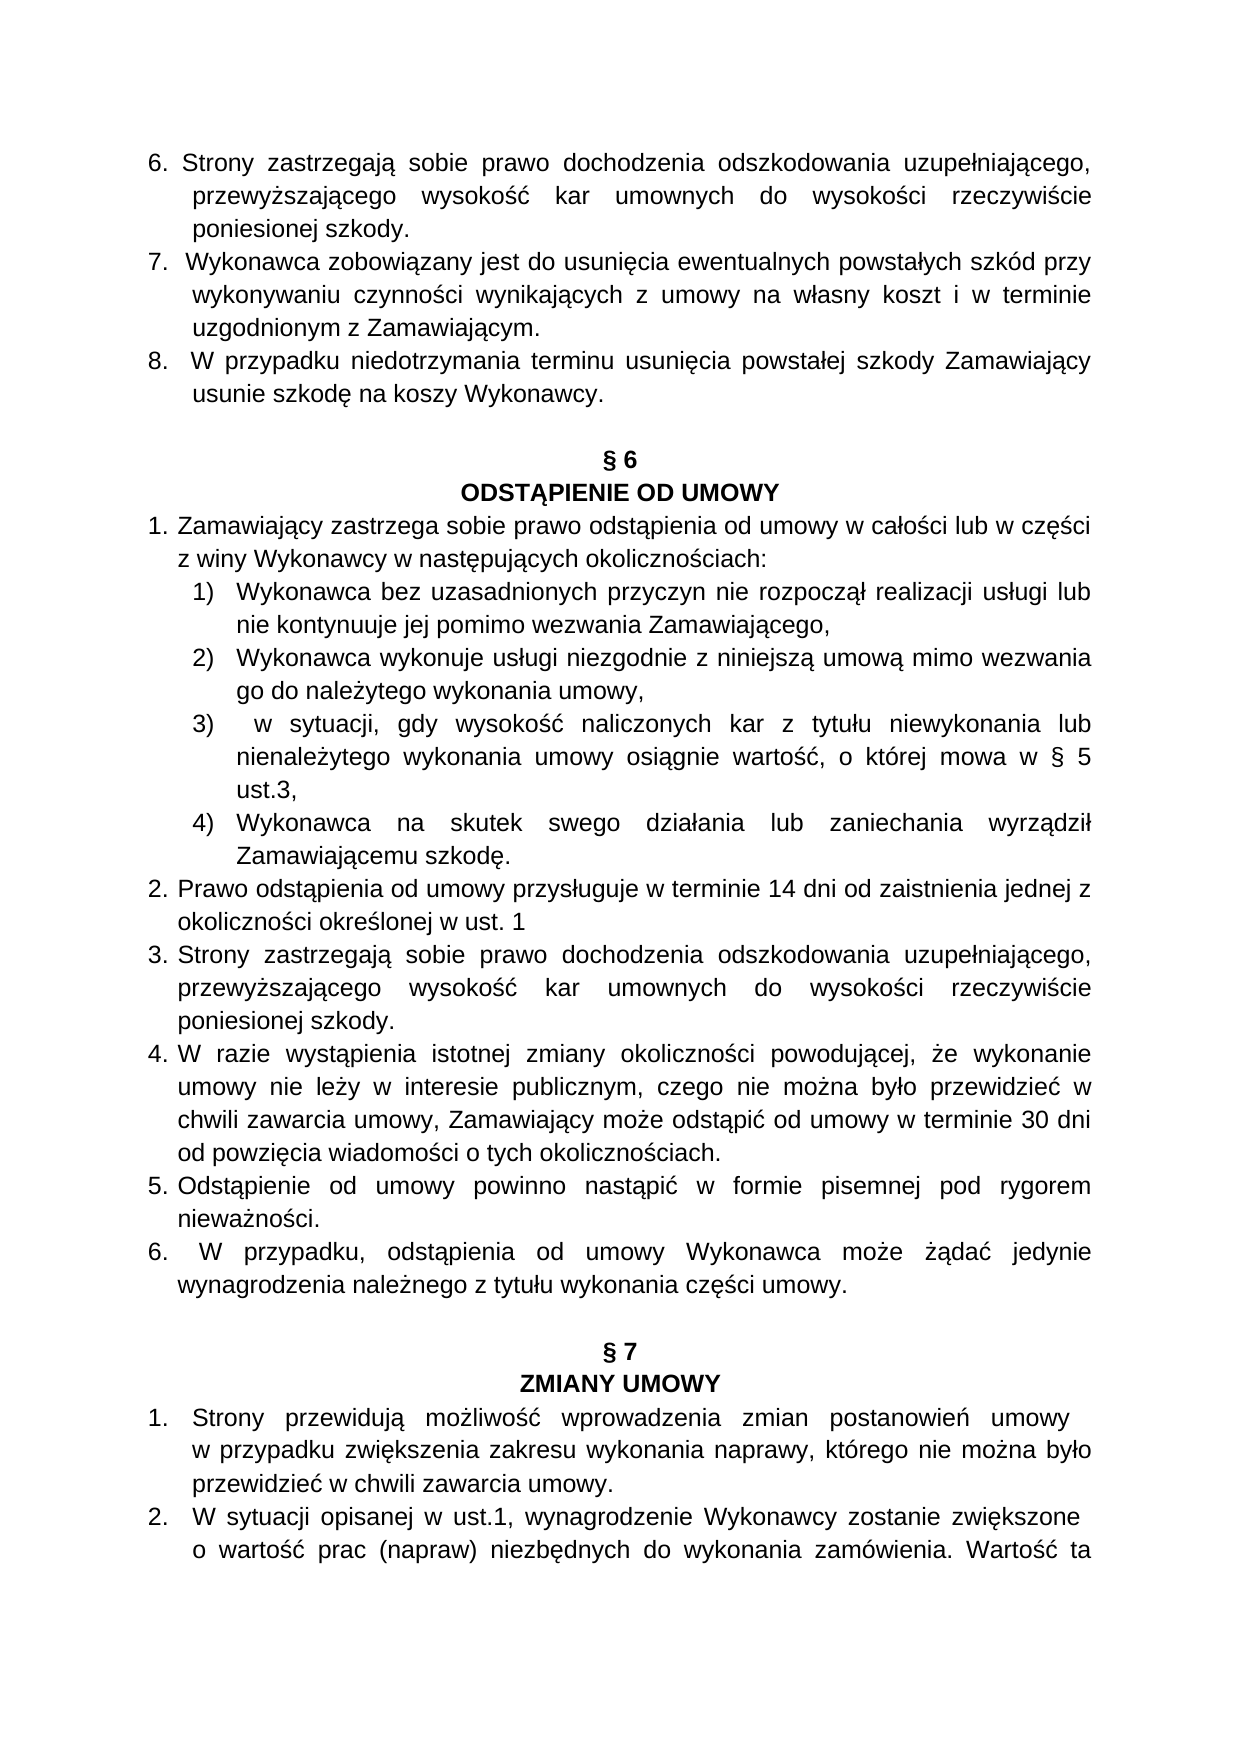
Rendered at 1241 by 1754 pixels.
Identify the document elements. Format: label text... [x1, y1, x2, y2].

list Strony zastrzegają sobie prawo dochodzenia odszkodowania uzupełniającego, przewyższającego wysokość kar umownych do wysokości rzeczywiście poniesionej szkody. [148, 940, 1093, 1035]
text 7. Wykonawca zobowiązany jest do usunięcia ewentualnych powstałych szkód przy wykonywaniu czynności wynikających z umowy na własny koszt i w terminie uzgodnionym z Zamawiającym. [148, 247, 1093, 342]
list Wykonawca bez uzasadnionych przyczyn nie rozpoczął realizacji usługi lub nie kontynuuje jej pomimo wezwania Zamawiającego, [192, 577, 1093, 639]
list Zamawiający zastrzega sobie prawo odstąpienia od umowy w całości lub w części z winy Wykonawcy w następujących okolicznościach: [148, 511, 1093, 573]
list Odstąpienie od umowy powinno nastąpić w formie pisemnej pod rygorem nieważności. [148, 1171, 1093, 1233]
text § 6 [148, 445, 1093, 474]
text § 7 [148, 1336, 1093, 1365]
text 8. W przypadku niedotrzymania terminu usunięcia powstałej szkody Zamawiający usunie szkodę na koszy Wykonawcy. [148, 346, 1093, 408]
list Prawo odstąpienia od umowy przysługuje w terminie 14 dni od zaistnienia jednej z okoliczności określonej w ust. 1 [148, 874, 1093, 936]
list Wykonawca wykonuje usługi niezgodnie z niniejszą umową mimo wezwania go do należytego wykonania umowy, [192, 643, 1093, 705]
text 6. Strony zastrzegają sobie prawo dochodzenia odszkodowania uzupełniającego, przewyższającego wysokość kar umownych do wysokości rzeczywiście poniesionej szkody. [148, 148, 1093, 242]
list W przypadku, odstąpienia od umowy Wykonawca może żądać jedynie wynagrodzenia należnego z tytułu wykonania części umowy. [148, 1237, 1093, 1299]
list Strony przewidują możliwość wprowadzenia zmian postanowień umowy w przypadku zwiększenia zakresu wykonania naprawy, którego nie można było przewidzieć w chwili zawarcia umowy. [148, 1402, 1093, 1497]
list w sytuacji, gdy wysokość naliczonych kar z tytułu niewykonania lub nienależytego wykonania umowy osiągnie wartość, o której mowa w § 5 ust.3, [192, 709, 1093, 804]
text ZMIANY UMOWY [148, 1369, 1093, 1398]
text ODSTĄPIENIE OD UMOWY [148, 478, 1093, 507]
list W razie wystąpienia istotnej zmiany okoliczności powodującej, że wykonanie umowy nie leży w interesie publicznym, czego nie można było przewidzieć w chwili zawarcia umowy, Zamawiający może odstąpić od umowy w terminie 30 dni od powzięcia wiadomości o tych okolicznościach. [148, 1039, 1093, 1167]
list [148, 1502, 1093, 1563]
list Wykonawca na skutek swego działania lub zaniechania wyrządził Zamawiającemu szkodę. [192, 808, 1093, 870]
